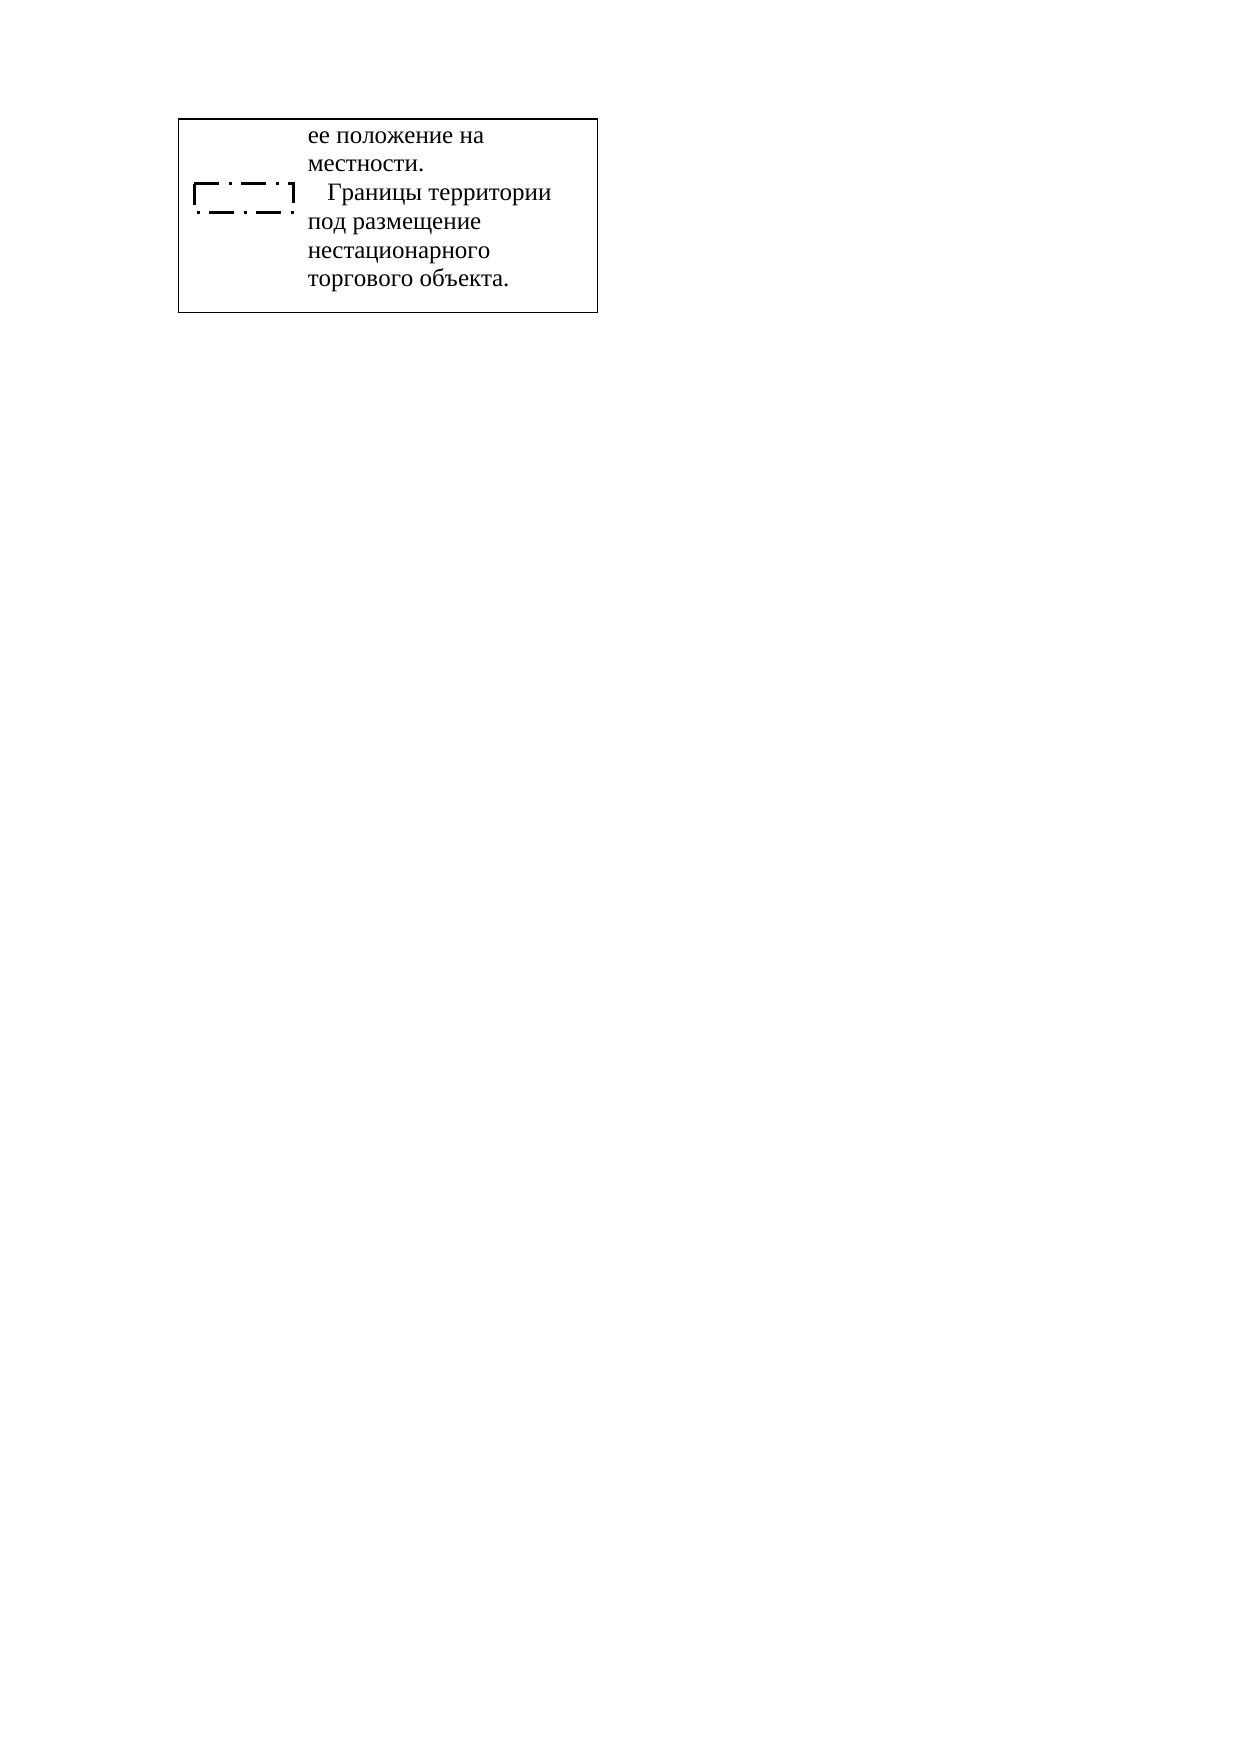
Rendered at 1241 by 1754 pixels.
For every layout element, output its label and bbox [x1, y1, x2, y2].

table_cell [179, 120, 597, 311]
